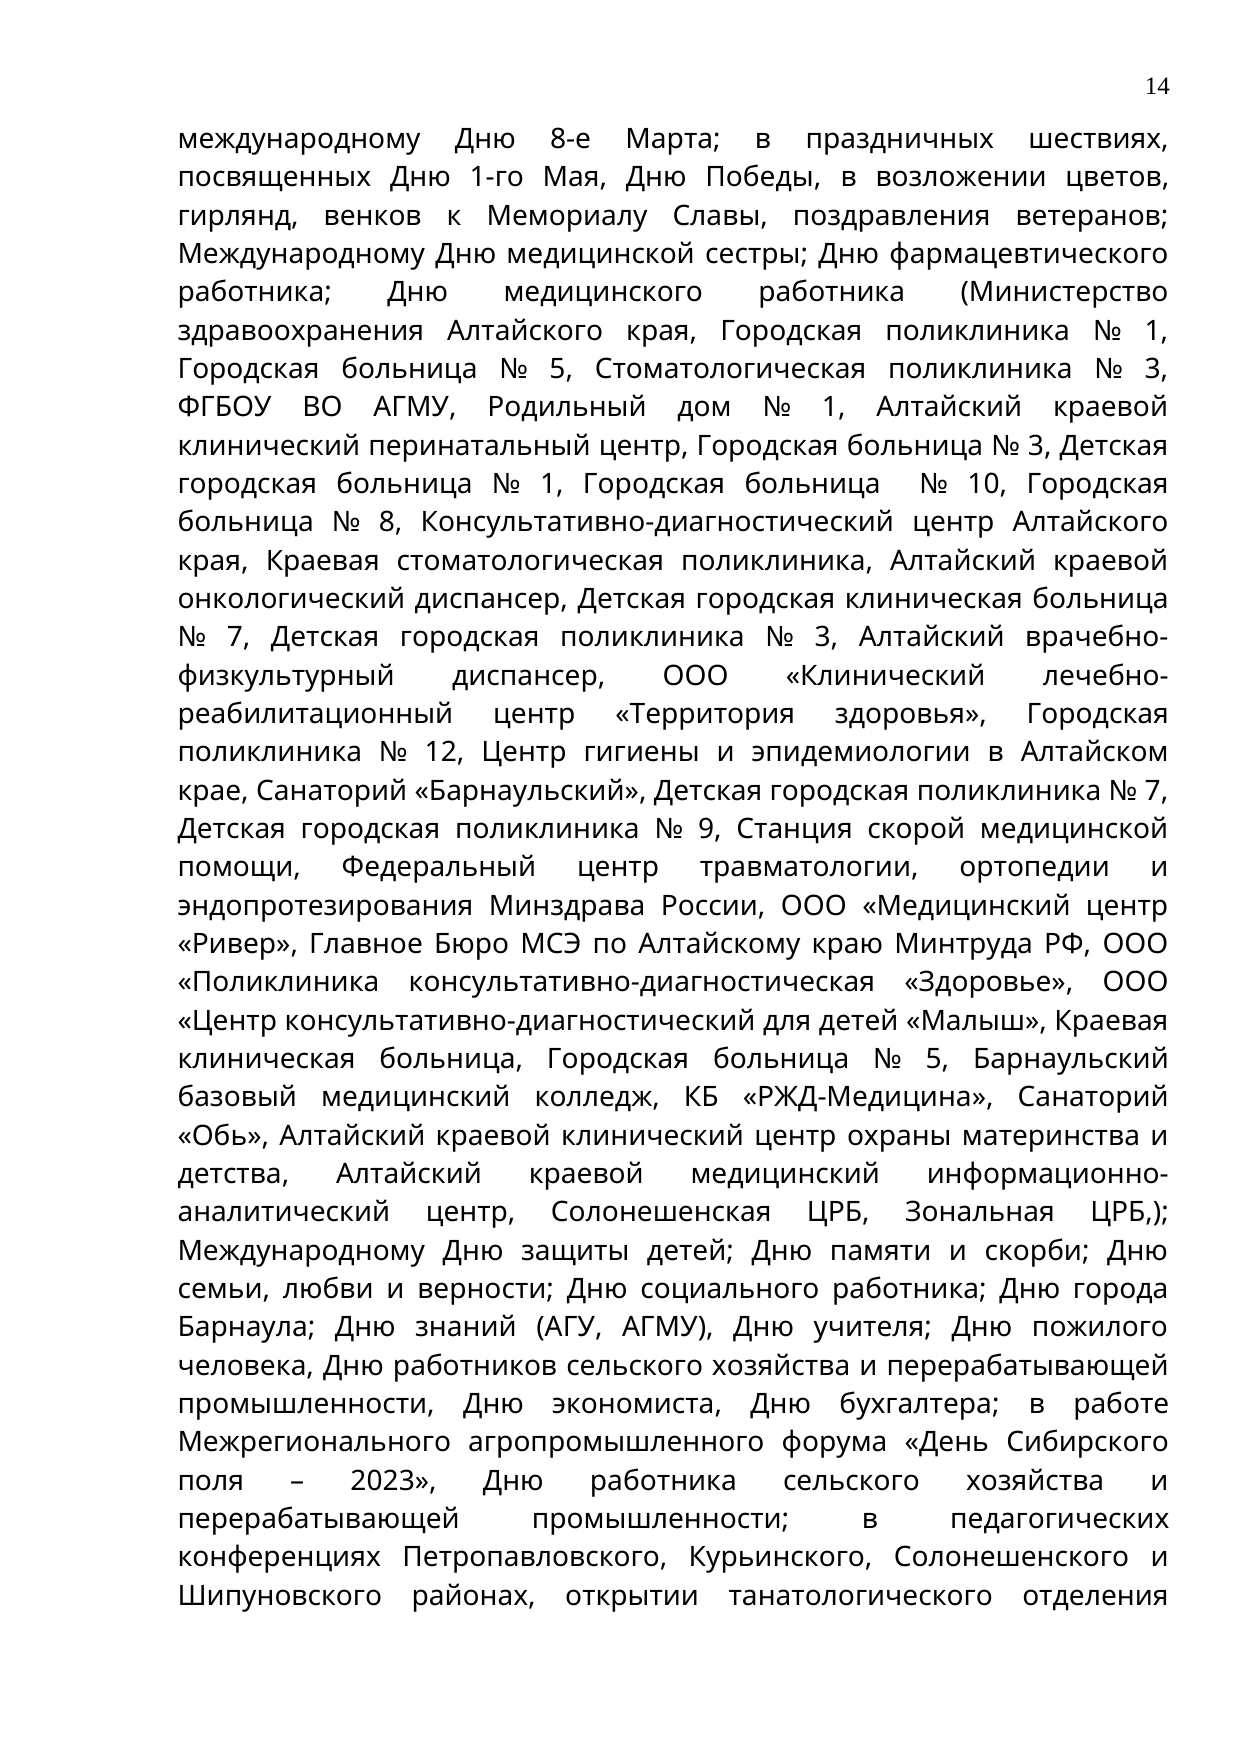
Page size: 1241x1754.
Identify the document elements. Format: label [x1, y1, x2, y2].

text [177, 118, 1169, 1613]
